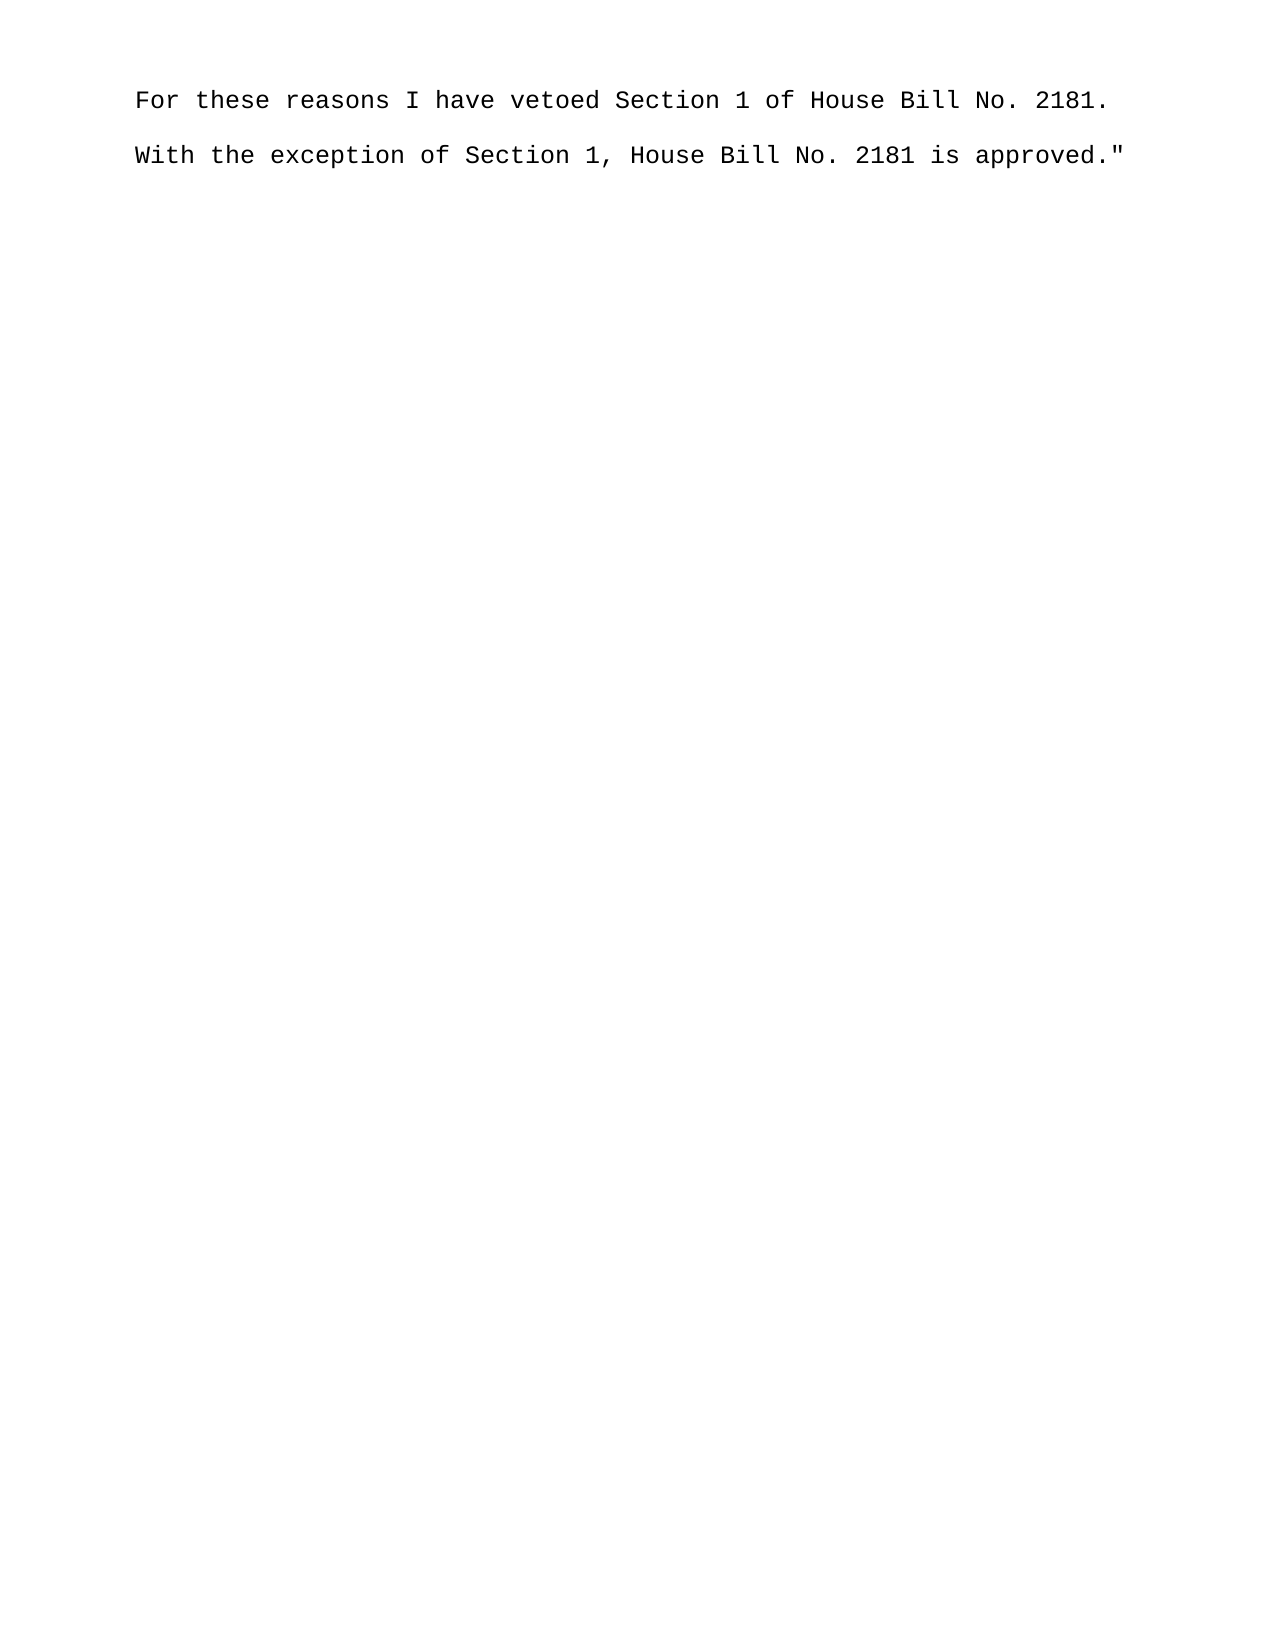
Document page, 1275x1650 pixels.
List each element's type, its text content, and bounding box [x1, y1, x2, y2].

text For these reasons I have vetoed Section 1 of House Bill No. 2181. [135, 75, 1170, 117]
text With the exception of Section 1, House Bill No. 2181 is approved." [135, 130, 1170, 172]
